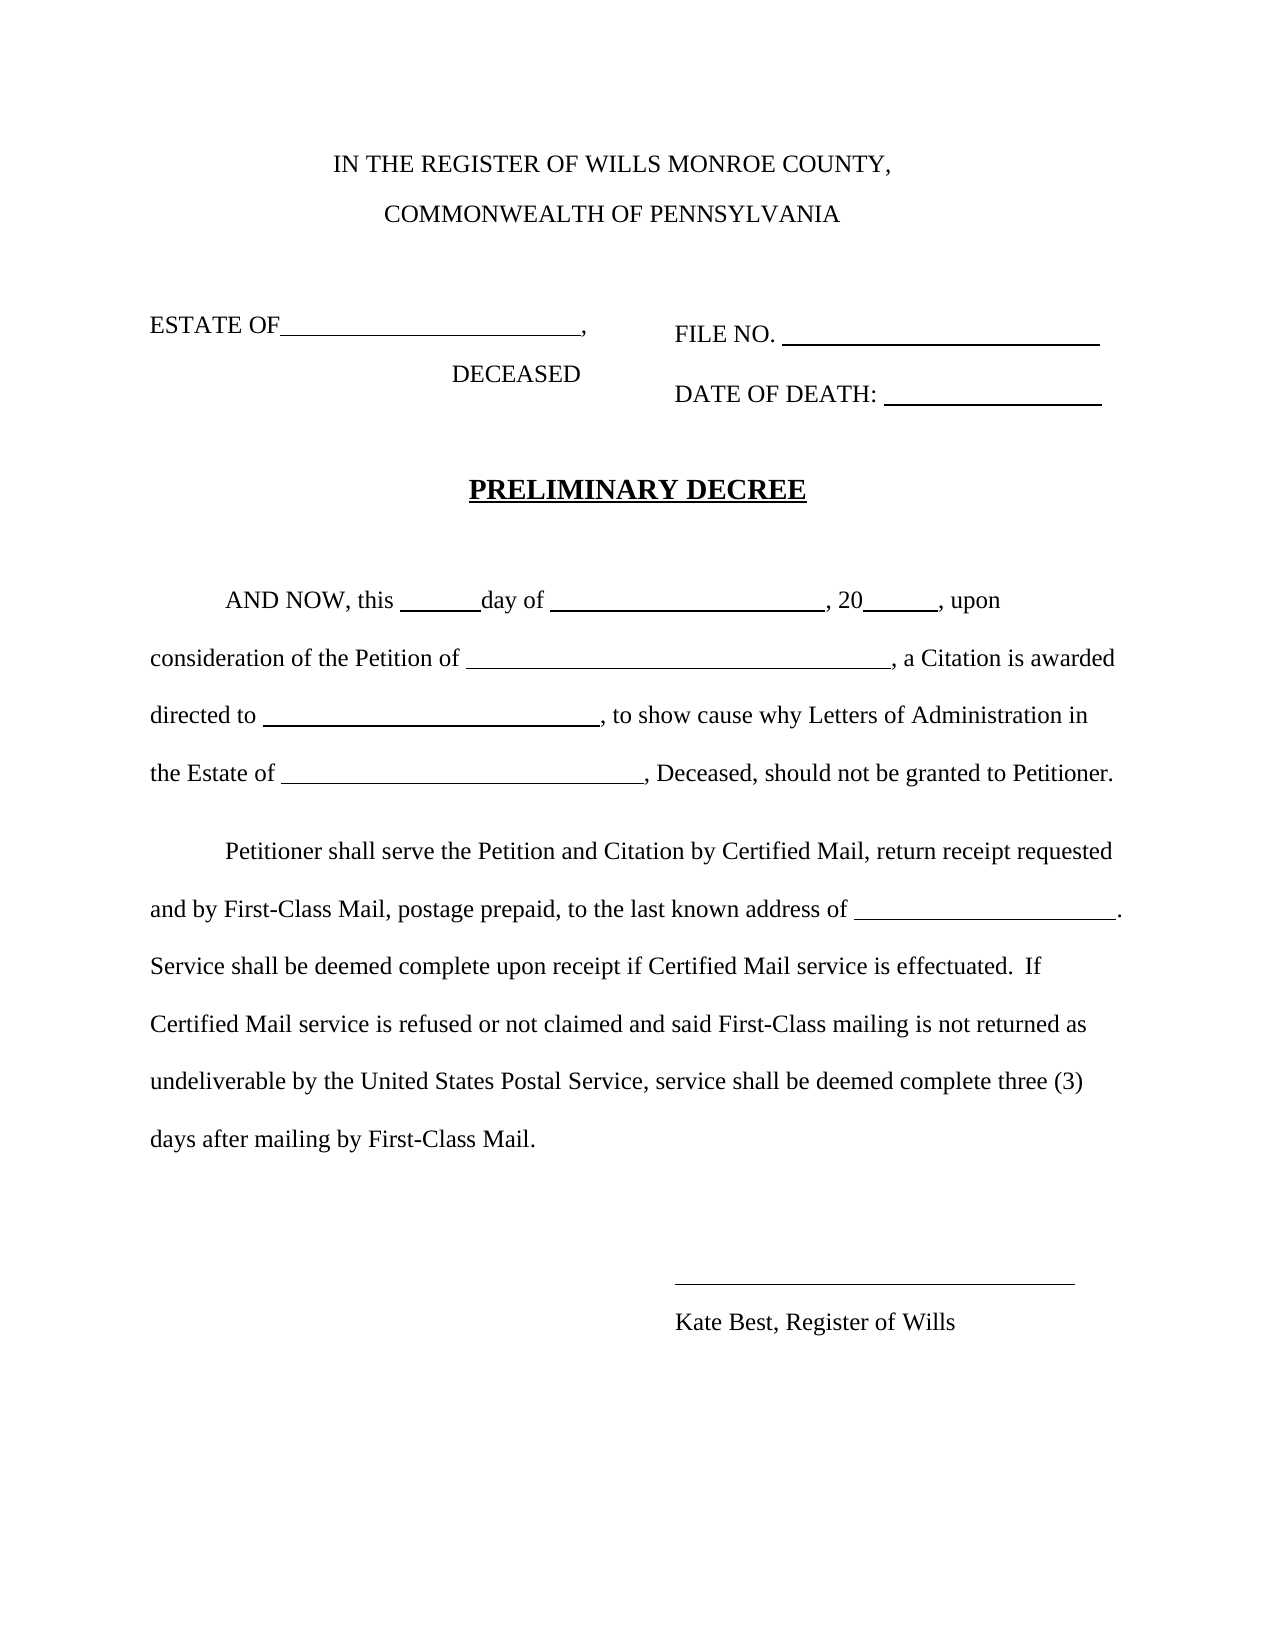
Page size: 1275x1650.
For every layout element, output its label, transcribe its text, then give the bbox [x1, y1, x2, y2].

text FILE NO. [674, 319, 1150, 348]
text AND NOW, this day of , 20 , upon consideration of the Petition of , a Citation is awarded directed to , to show cause why Letters of Administration in the Estate of , Deceased, should not be granted to Petitioner. [150, 585, 1116, 787]
text Kate Best, Register of Wills [675, 1307, 1150, 1336]
subtitle PRELIMINARY DECREE [137, 472, 1138, 506]
text DATE OF DEATH: [674, 379, 1150, 408]
text Petitioner shall serve the Petition and Citation by Certified Mail, return receipt requested and by First-Class Mail, postage prepaid, to the last known address of . [150, 836, 1123, 923]
text Service shall be deemed complete upon receipt if Certified Mail service is effectuated. If Certified Mail service is refused or not claimed and said First-Class mailing is not returned as undeliverable by the United States Postal Service, service shall be deemed complete three (3) days after mailing by First-Class Mail. [150, 951, 1123, 1153]
text DECEASED [137, 359, 581, 388]
text ESTATE OF , [137, 310, 588, 338]
